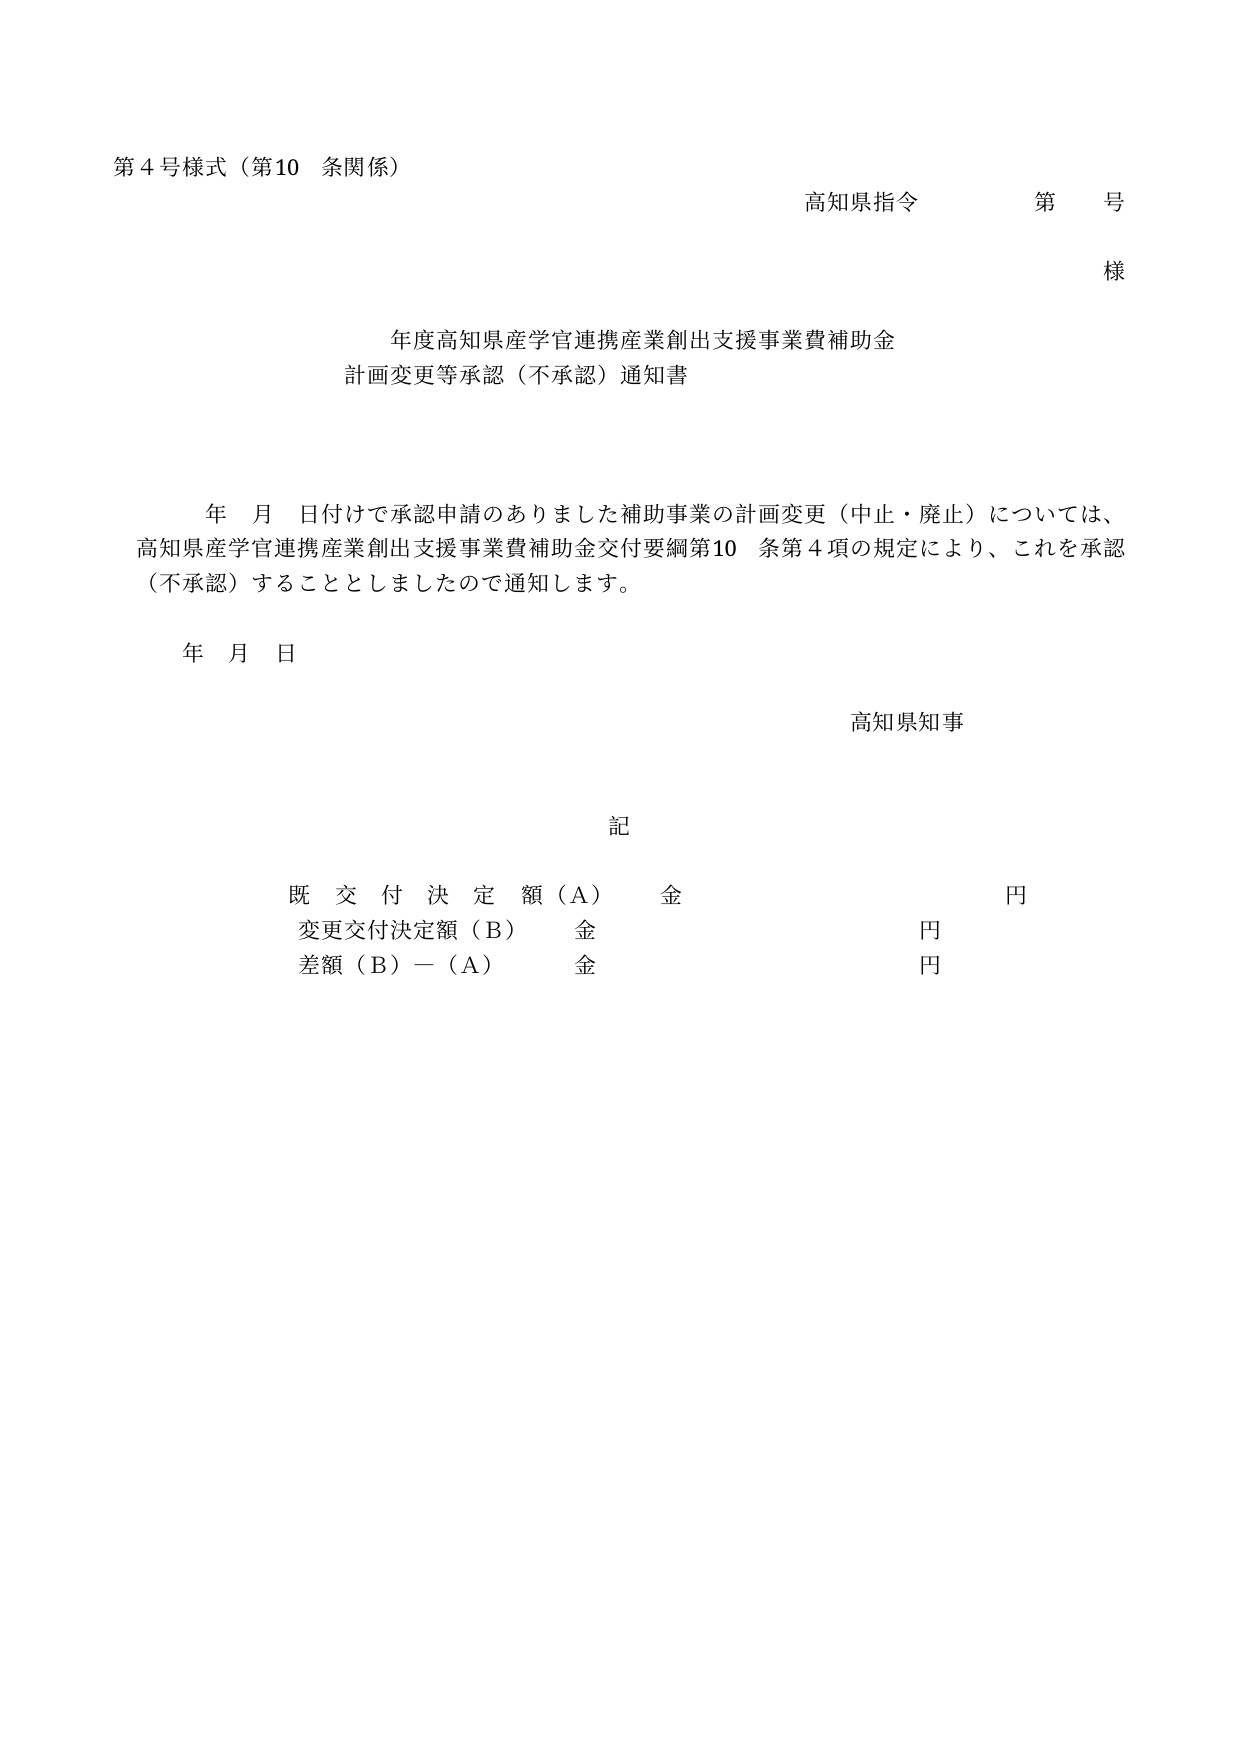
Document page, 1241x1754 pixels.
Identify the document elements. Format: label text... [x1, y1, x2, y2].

text 様 [114, 253, 1127, 287]
text 高知県指令 第 号 [114, 183, 1127, 218]
text 変更交付決定額（Ｂ） 金 円 [114, 912, 1127, 946]
text 高知県知事 [114, 703, 1127, 738]
text 計画変更等承認（不承認）通知書 [333, 357, 998, 391]
text 年 月 日 [114, 634, 1127, 669]
text 年度高知県産学官連携産業創出支援事業費補助金 [114, 322, 1127, 357]
text 差額（Ｂ）―（Ａ） 金 円 [114, 946, 1127, 981]
text 第４号様式（第10条関係） [114, 148, 1127, 183]
text 年 月 日付けで承認申請のありました補助事業の計画変更（中止・廃止）については、高知県産学官連携産業創出支援事業費補助金交付要綱第10条第４項の規定により、これを承認（不承認）することとしましたので通知します。 [114, 495, 1127, 599]
text 記 [114, 808, 1127, 842]
text 既交付決定額（Ａ） 金 円 [114, 877, 1127, 912]
